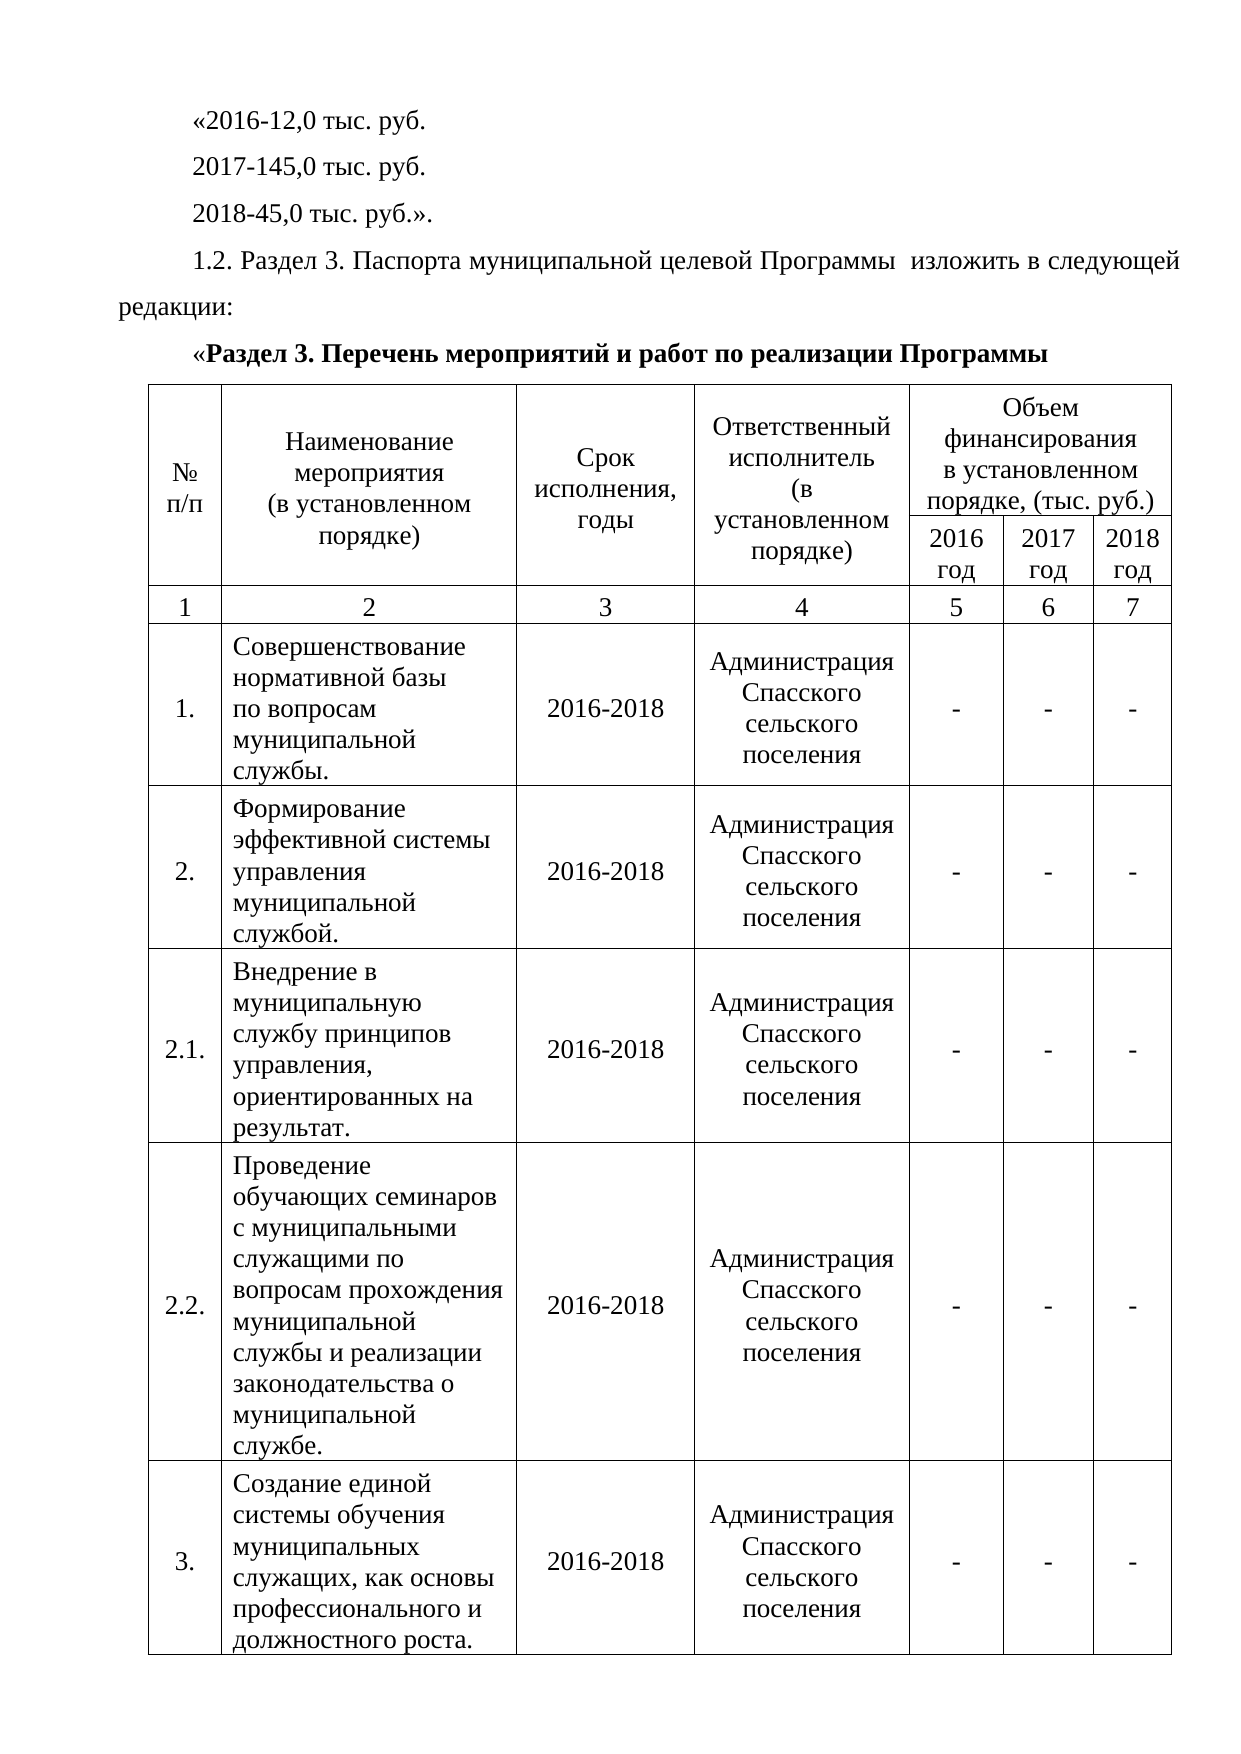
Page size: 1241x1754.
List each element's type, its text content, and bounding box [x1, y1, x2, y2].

table_header № п/п [149, 385, 221, 584]
table_header Объем финансирования в установленном порядке, (тыс. руб.) [910, 385, 1171, 515]
table_cell - [1004, 949, 1093, 1142]
table_cell Администрация Спасского сельского поселения [695, 949, 909, 1142]
text 1.2. Раздел 3. Паспорта муниципальной целевой Программы изложить в следующей редакции: [118, 244, 1181, 322]
table_cell 2017 год [1004, 516, 1093, 584]
text «Раздел 3. Перечень мероприятий и работ по реализации Программы [118, 337, 1181, 368]
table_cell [695, 1461, 909, 1654]
table_cell 1 [149, 586, 221, 623]
table_cell - [1004, 786, 1093, 948]
table_cell 3. [149, 1461, 221, 1654]
table_cell 2016 год [910, 516, 1003, 584]
table_cell - [910, 786, 1003, 948]
text «2016-12,0 тыс. руб. [118, 104, 1181, 135]
table_cell 4 [695, 586, 909, 623]
table_cell - [1004, 1461, 1093, 1654]
table_cell 7 [1094, 586, 1171, 623]
table_cell - [1094, 786, 1171, 948]
table_cell 1. [149, 624, 221, 785]
table_cell - [910, 1143, 1003, 1460]
table_cell 2016-2018 [517, 1461, 694, 1654]
table_cell - [1094, 624, 1171, 785]
table_cell - [910, 1461, 1003, 1654]
table_cell - [910, 949, 1003, 1142]
table_cell - [1004, 624, 1093, 785]
table_cell - [1094, 949, 1171, 1142]
table_cell Администрация Спасского сельского поселения [695, 786, 909, 948]
table_cell 2 [222, 586, 516, 623]
table_cell Совершенствование нормативной базы по вопросам муниципальной службы. [222, 624, 516, 785]
table_cell - [910, 624, 1003, 785]
text 2018-45,0 тыс. руб.». [118, 197, 1181, 228]
table_cell Администрация Спасского сельского поселения [695, 624, 909, 785]
table_cell 2016-2018 [517, 624, 694, 785]
table_cell Проведение обучающих семинаров с муниципальными служащими по вопросам прохождения муниципальной службы и реализации законодательства о муниципальной службе. [222, 1143, 516, 1460]
table_cell 5 [910, 586, 1003, 623]
table_header Срок исполнения, годы [517, 385, 694, 584]
table_cell Формирование эффективной системы управления муниципальной службой. [222, 786, 516, 948]
table_cell Создание единой системы обучения муниципальных служащих, как основы профессионального и должностного роста. [222, 1461, 516, 1654]
table_cell 2.2. [149, 1143, 221, 1460]
table_header Ответственный исполнитель (в установленном порядке) [695, 385, 909, 584]
table_cell 2016-2018 [517, 1143, 694, 1460]
table_cell 2016-2018 [517, 786, 694, 948]
table_header Наименование мероприятия (в установленном порядке) [222, 385, 516, 584]
table_cell 3 [517, 586, 694, 623]
table_cell 2016-2018 [517, 949, 694, 1142]
table_cell 2. [149, 786, 221, 948]
table_cell 6 [1004, 586, 1093, 623]
table_cell - [1094, 1143, 1171, 1460]
text 2017-145,0 тыс. руб. [118, 150, 1181, 182]
table_cell 2018 год [1094, 516, 1171, 584]
table_cell Администрация Спасского сельского поселения [695, 1143, 909, 1460]
table_cell Внедрение в муниципальную службу принципов управления, ориентированных на результат. [222, 949, 516, 1142]
table_cell - [1094, 1461, 1171, 1654]
table_cell - [1004, 1143, 1093, 1460]
table_cell 2.1. [149, 949, 221, 1142]
